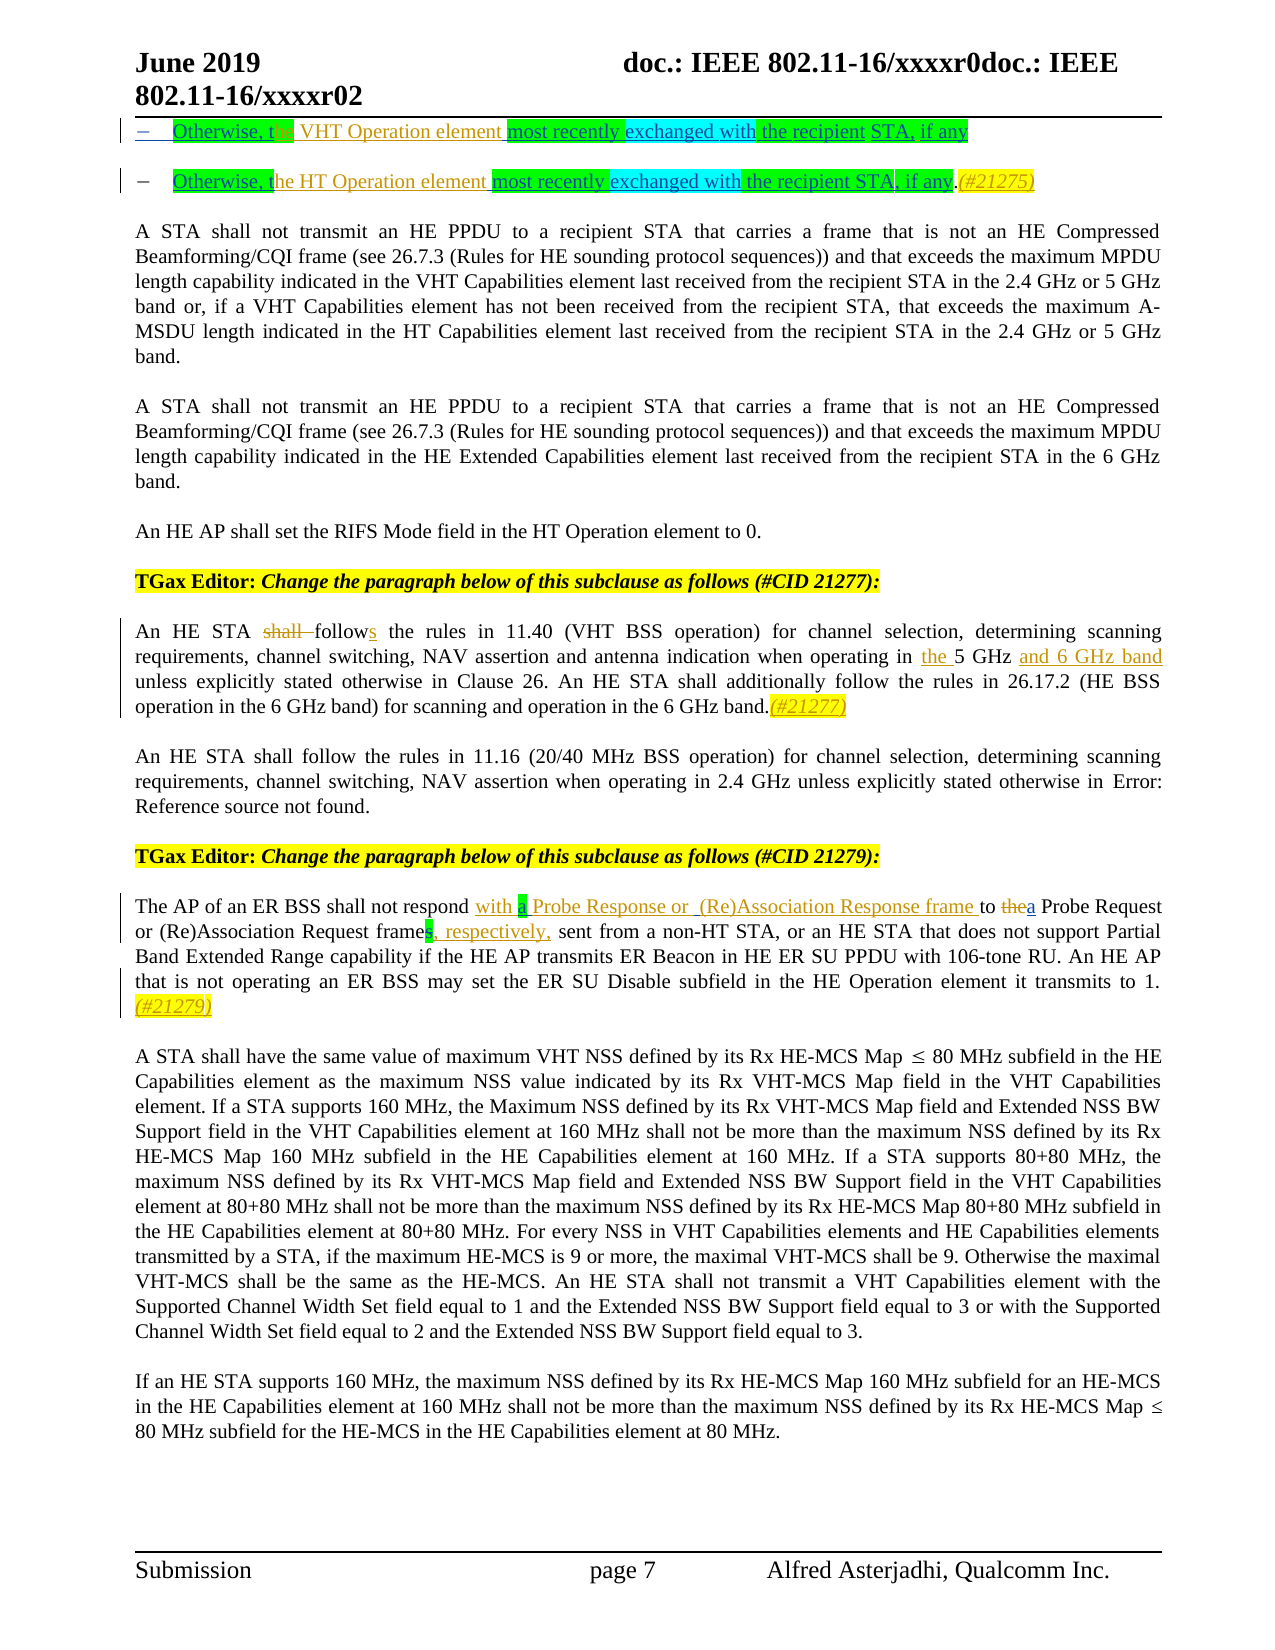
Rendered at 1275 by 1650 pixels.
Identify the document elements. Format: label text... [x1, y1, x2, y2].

list . [135, 168, 1162, 193]
list TGax Editor: Change the paragraph below of this subclause as follows (#CID 21277): [135, 568, 1162, 593]
text A STA shall have the same value of maximum VHT NSS defined by its Rx HE-MCS Map  80 MHz subfield in the HE Capabilities element as the maximum NSS value indicated by its Rx VHT-MCS Map field in the VHT Capabilities element. If a STA supports 160 MHz, the Maximum NSS defined by its Rx VHT-MCS Map field and Extended NSS BW Support field in the VHT Capabilities element at 160 MHz shall not be more than the maximum NSS defined by its Rx HE-MCS Map 160 MHz subfield in the HE Capabilities element at 160 MHz. If a STA supports 80+80 MHz, the maximum NSS defined by its Rx VHT-MCS Map field and Extended NSS BW Support field in the VHT Capabilities element at 80+80 MHz shall not be more than the maximum NSS defined by its Rx HE-MCS Map 80+80 MHz subfield in the HE Capabilities element at 80+80 MHz. For every NSS in VHT Capabilities elements and HE Capabilities elements transmitted by a STA, if the maximum HE-MCS is 9 or more, the maximal VHT-MCS shall be 9. Otherwise the maximal VHT-MCS shall be the same as the HE-MCS. An HE STA shall not transmit a VHT Capabilities element with the Supported Channel Width Set field equal to 1 and the Extended NSS BW Support field equal to 3 or with the Supported Channel Width Set field equal to 2 and the Extended NSS BW Support field equal to 3. [135, 1043, 1162, 1343]
text An HE STA follow the rules in 11.40 (VHT BSS operation) for channel selection, determining scanning requirements, channel switching, NAV assertion and antenna indication when operating in 5 GHz unless explicitly stated otherwise in Clause 26. An HE STA shall additionally follow the rules in 26.17.2 (HE BSS operation in the 6 GHz band) for scanning and operation in the 6 GHz band. [135, 618, 1162, 718]
text If an HE STA supports 160 MHz, the maximum NSS defined by its Rx HE-MCS Map 160 MHz subfield for an HE-MCS in the HE Capabilities element at 160 MHz shall not be more than the maximum NSS defined by its Rx HE-MCS Map ≤ 80 MHz subfield for the HE-MCS in the HE Capabilities element at 80 MHz. [135, 1368, 1162, 1443]
text An HE AP shall set the RIFS Mode field in the HT Operation element to 0. [135, 518, 1162, 543]
text A STA shall not transmit an HE PPDU to a recipient STA that carries a frame that is not an HE Compressed Beamforming/CQI frame (see 26.7.3 (Rules for HE sounding protocol sequences)) and that exceeds the maximum MPDU length capability indicated in the VHT Capabilities element last received from the recipient STA in the 2.4 GHz or 5 GHz band or, if a VHT Capabilities element has not been received from the recipient STA, that exceeds the maximum A-MSDU length indicated in the HT Capabilities element last received from the recipient STA in the 2.4 GHz or 5 GHz band. (#16251) [135, 218, 1162, 368]
list TGax Editor: Change the paragraph below of this subclause as follows (#CID 21279): [135, 843, 1162, 868]
text The AP of an ER BSS shall not respond to Probe Request or (Re)Association Request frame sent from a non-HT STA, or an HE STA that does not support Partial Band Extended Range capability if the HE AP transmits ER Beacon in HE ER SU PPDU with 106-tone RU. An HE AP that is not operating an ER BSS may set the ER SU Disable subfield in the HE Operation element it transmits to 1. [135, 893, 1162, 1018]
text A STA shall not transmit an HE PPDU to a recipient STA that carries a frame that is not an HE Compressed Beamforming/CQI frame (see 26.7.3 (Rules for HE sounding protocol sequences)) and that exceeds the maximum MPDU length capability indicated in the HE Extended Capabilities element last received from the recipient STA in the 6 GHz band. [135, 393, 1162, 493]
